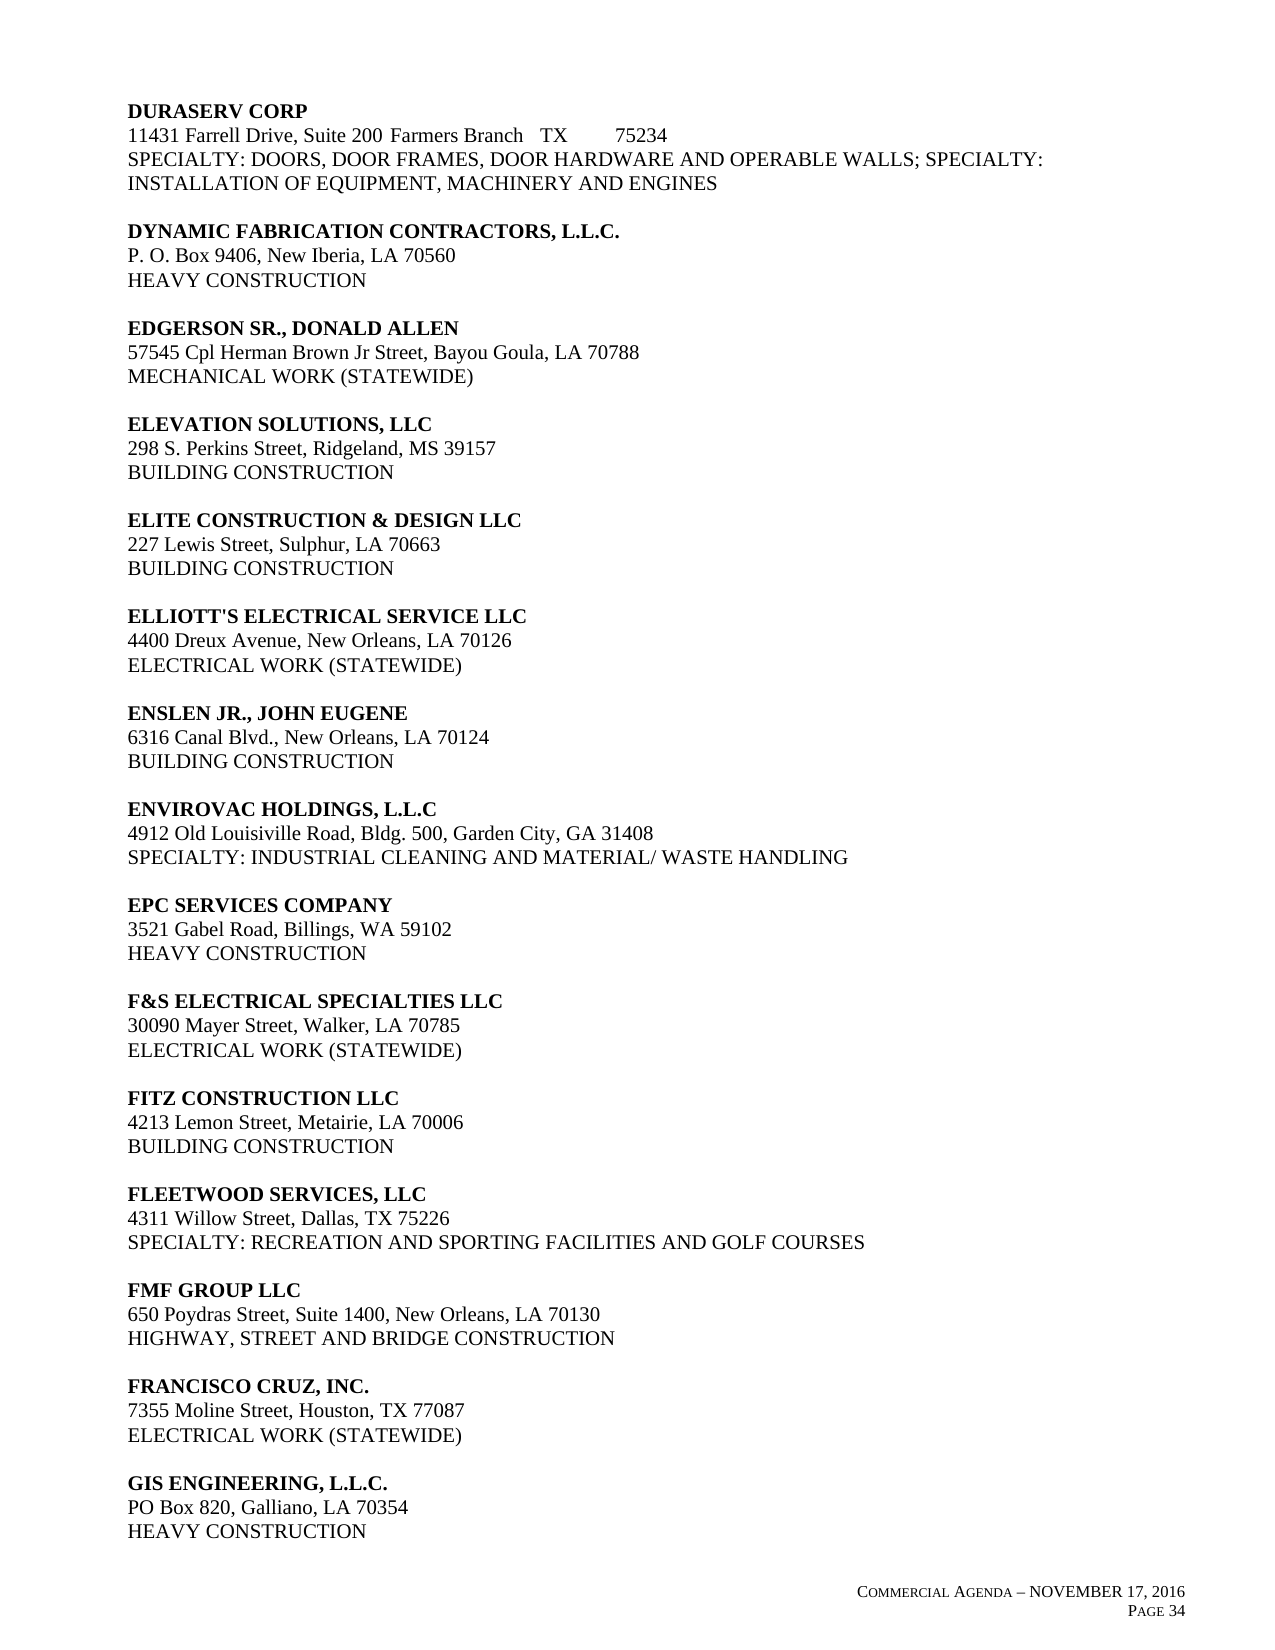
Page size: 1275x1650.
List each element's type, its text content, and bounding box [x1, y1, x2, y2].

text MECHANICAL WORK (STATEWIDE) [127, 364, 1185, 388]
text ELITE CONSTRUCTION & DESIGN LLC [127, 508, 1185, 532]
text DYNAMIC FABRICATION CONTRACTORS, L.L.C. [127, 219, 1185, 243]
text BUILDING CONSTRUCTION [127, 460, 1185, 484]
text 4912 Old Louisiville Road, Bldg. 500, Garden City, GA 31408 [127, 821, 1185, 845]
text 4311 Willow Street, Dallas, TX 75226 [127, 1206, 1185, 1230]
text ENVIROVAC HOLDINGS, L.L.C [127, 797, 1185, 821]
text FMF GROUP LLC [127, 1278, 1185, 1302]
text 6316 Canal Blvd., New Orleans, LA 70124 [127, 725, 1185, 749]
text BUILDING CONSTRUCTION [127, 1134, 1185, 1158]
text P. O. Box 9406, New Iberia, LA 70560 [127, 243, 1185, 267]
text SPECIALTY: DOORS, DOOR FRAMES, DOOR HARDWARE AND OPERABLE WALLS; SPECIALTY: INSTALLATION OF EQUIPMENT, MACHINERY AND ENGINES [127, 147, 1185, 195]
text 57545 Cpl Herman Brown Jr Street, Bayou Goula, LA 70788 [127, 340, 1185, 364]
text SPECIALTY: RECREATION AND SPORTING FACILITIES AND GOLF COURSES [127, 1230, 1185, 1254]
text 650 Poydras Street, Suite 1400, New Orleans, LA 70130 [127, 1302, 1185, 1326]
text SPECIALTY: INDUSTRIAL CLEANING AND MATERIAL/ WASTE HANDLING [127, 845, 1185, 869]
text HEAVY CONSTRUCTION [127, 941, 1185, 965]
text 4213 Lemon Street, Metairie, LA 70006 [127, 1110, 1185, 1134]
text 30090 Mayer Street, Walker, LA 70785 [127, 1013, 1185, 1037]
text 227 Lewis Street, Sulphur, LA 70663 [127, 532, 1185, 556]
text ELLIOTT'S ELECTRICAL SERVICE LLC [127, 604, 1185, 628]
text ELEVATION SOLUTIONS, LLC [127, 412, 1185, 436]
text 4400 Dreux Avenue, New Orleans, LA 70126 [127, 628, 1185, 652]
text GIS ENGINEERING, L.L.C. [127, 1471, 1185, 1495]
text FITZ CONSTRUCTION LLC [127, 1086, 1185, 1110]
text EPC SERVICES COMPANY [127, 893, 1185, 917]
text HIGHWAY, STREET AND BRIDGE CONSTRUCTION [127, 1326, 1185, 1350]
text HEAVY CONSTRUCTION [127, 267, 1185, 292]
text 298 S. Perkins Street, Ridgeland, MS 39157 [127, 436, 1185, 460]
text BUILDING CONSTRUCTION [127, 556, 1185, 580]
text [127, 1495, 1185, 1519]
text ELECTRICAL WORK (STATEWIDE) [127, 1037, 1185, 1062]
text ELECTRICAL WORK (STATEWIDE) [127, 652, 1185, 677]
text 3521 Gabel Road, Billings, WA 59102 [127, 917, 1185, 941]
text EDGERSON SR., DONALD ALLEN [127, 316, 1185, 340]
text ENSLEN JR., JOHN EUGENE [127, 701, 1185, 725]
text HEAVY CONSTRUCTION [127, 1519, 1185, 1543]
text BUILDING CONSTRUCTION [127, 749, 1185, 773]
text 11431 Farrell Drive, Suite 200 Farmers Branch TX 75234 [127, 123, 1185, 147]
text F&S ELECTRICAL SPECIALTIES LLC [127, 989, 1185, 1013]
text DURASERV CORP [127, 99, 1185, 123]
text FRANCISCO CRUZ, INC. [127, 1374, 1185, 1398]
text ELECTRICAL WORK (STATEWIDE) [127, 1422, 1185, 1447]
text 7355 Moline Street, Houston, TX 77087 [127, 1398, 1185, 1422]
text FLEETWOOD SERVICES, LLC [127, 1182, 1185, 1206]
